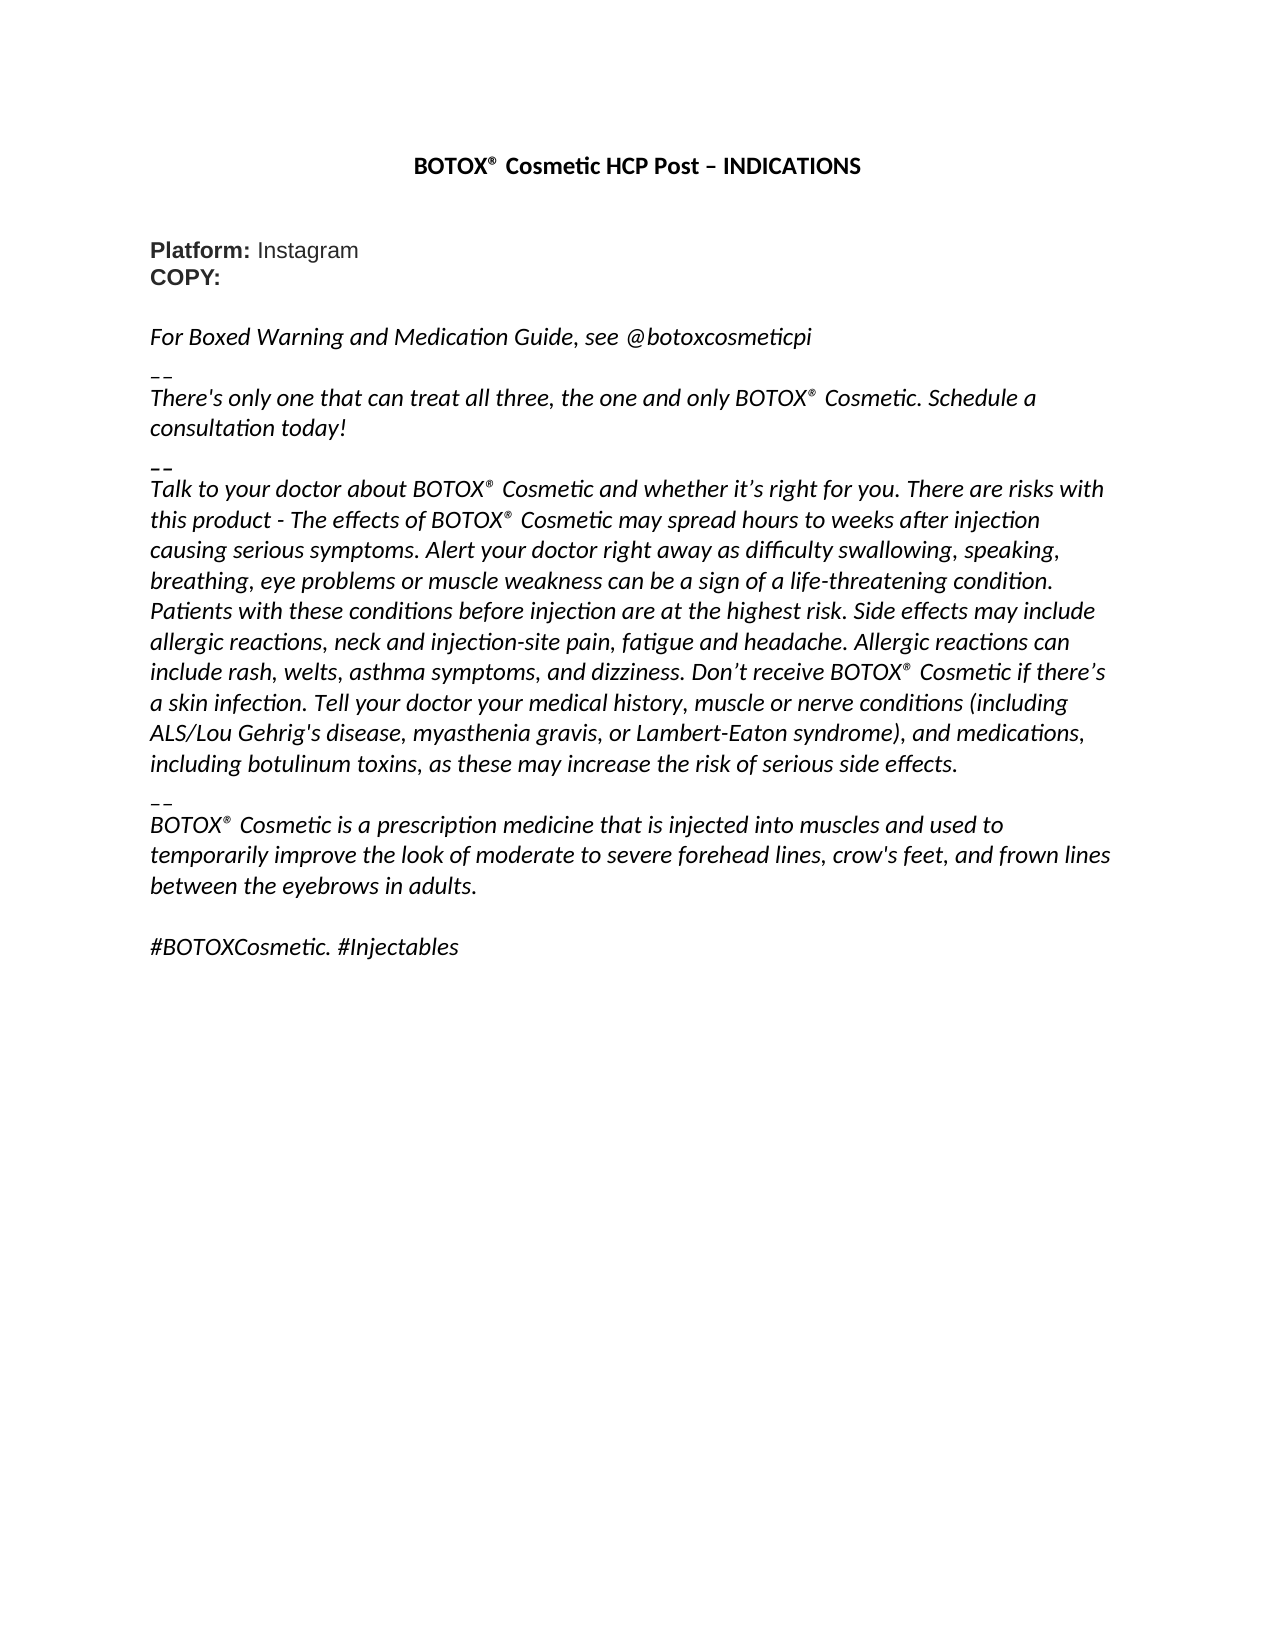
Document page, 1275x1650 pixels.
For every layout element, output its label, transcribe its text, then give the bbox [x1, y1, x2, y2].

text COPY: [150, 264, 1125, 290]
text __ [150, 443, 1125, 473]
text For Boxed Warning and Medication Guide, see @botoxcosmeticpi [150, 321, 1125, 351]
text Talk to your doctor about BOTOX® Cosmetic and whether it’s right for you. There are risks with this product - The effects of BOTOX® Cosmetic may spread hours to weeks after injection causing serious symptoms. Alert your doctor right away as difficulty swallowing, speaking, breathing, eye problems or muscle weakness can be a sign of a life-threatening condition. Patients with these conditions before injection are at the highest risk. Side effects may include allergic reactions, neck and injection-site pain, fatigue and headache. Allergic reactions can include rash, welts, asthma symptoms, and dizziness. Don’t receive BOTOX® Cosmetic if there’s a skin infection. Tell your doctor your medical history, muscle or nerve conditions (including ALS/Lou Gehrig's disease, myasthenia gravis, or Lambert-Eaton syndrome), and medications, including botulinum toxins, as these may increase the risk of serious side effects. [150, 473, 1125, 778]
text __ [150, 778, 1125, 809]
text There's only one that can treat all three, the one and only BOTOX® Cosmetic. Schedule a consultation today! [150, 382, 1125, 443]
text BOTOX® Cosmetic is a prescription medicine that is injected into muscles and used to temporarily improve the look of moderate to severe forehead lines, crow's feet, and frown lines between the eyebrows in adults. [150, 809, 1125, 901]
text #BOTOXCosmetic. #Injectables [150, 931, 1125, 962]
text Platform: Instagram [150, 237, 1125, 264]
text __ [150, 351, 1125, 382]
text BOTOX® Cosmetic HCP Post – INDICATIONS [150, 150, 1125, 181]
